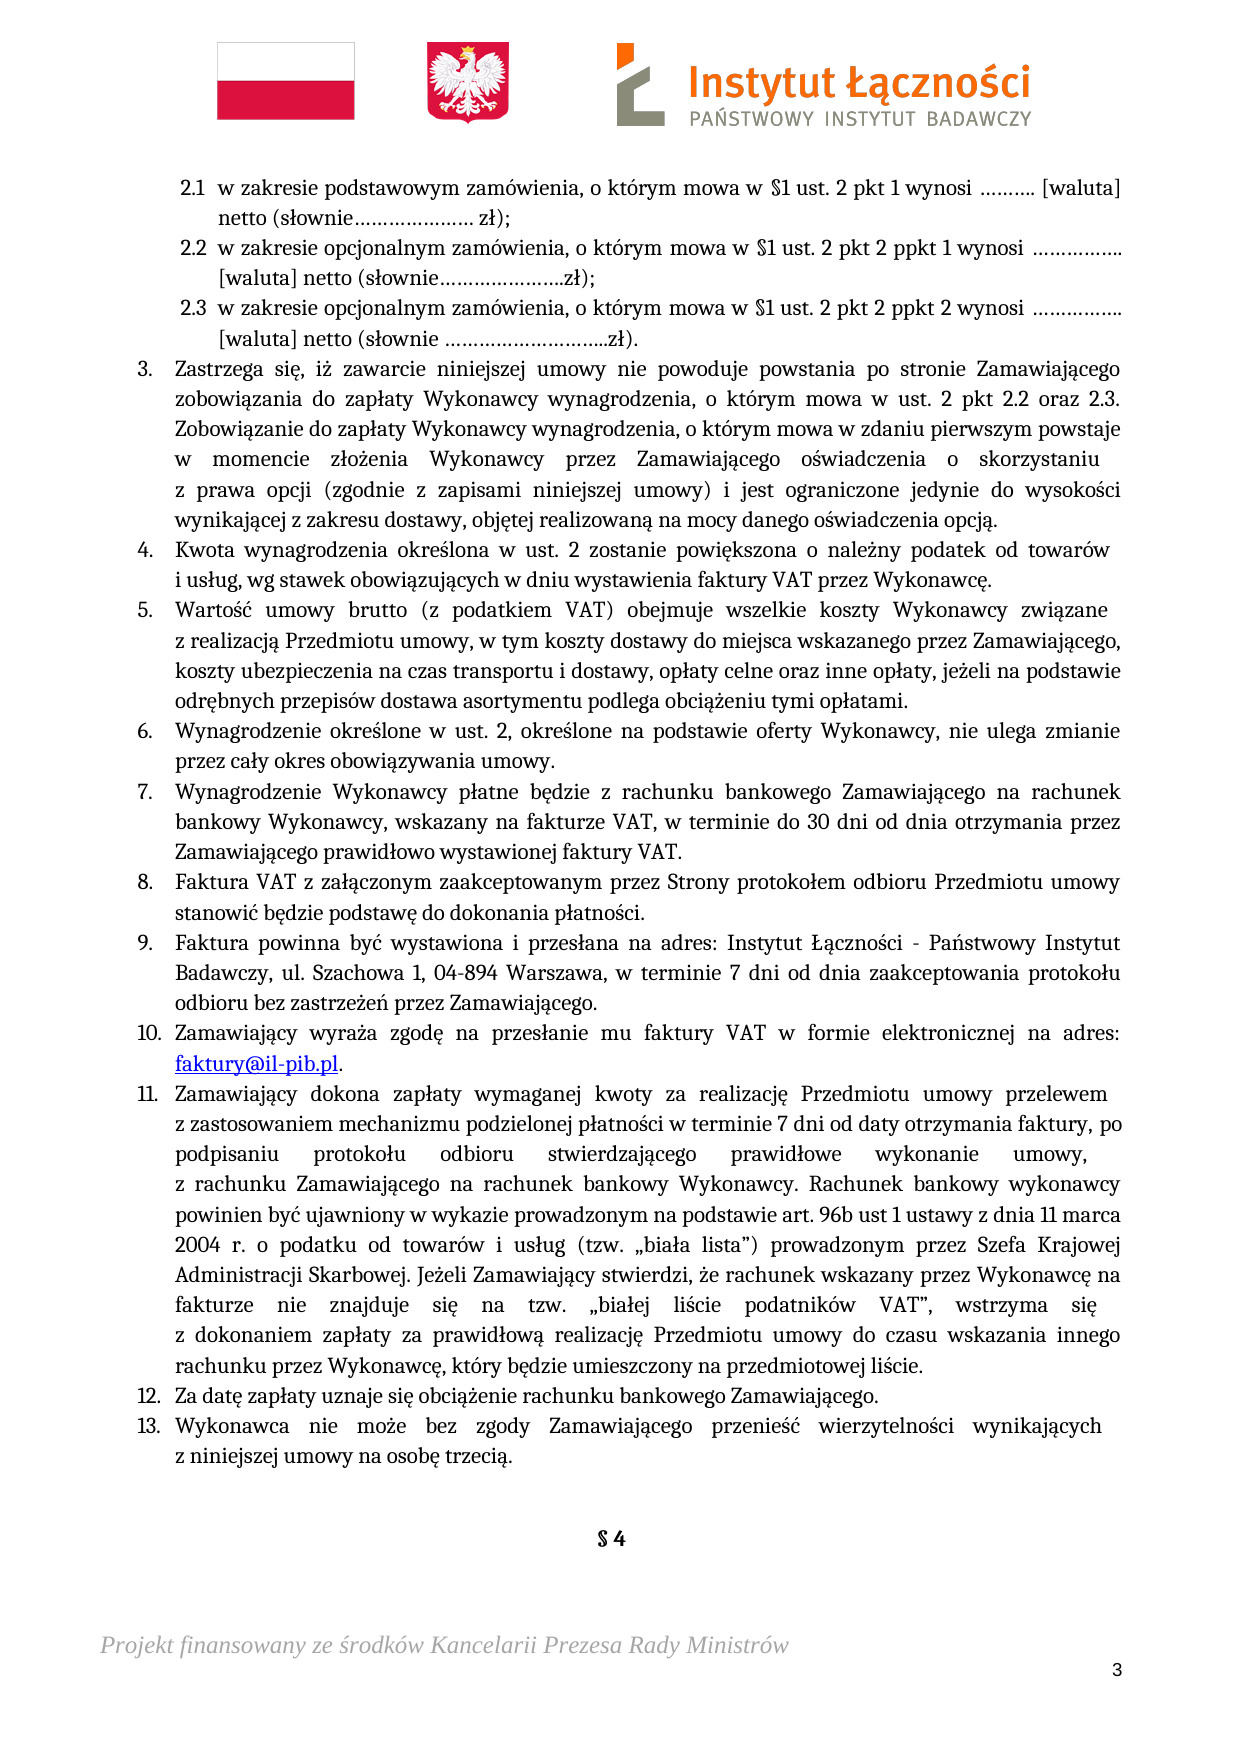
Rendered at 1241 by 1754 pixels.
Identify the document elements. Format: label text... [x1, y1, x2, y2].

list Zamawiający dokona zapłaty wymaganej kwoty za realizację Przedmiotu umowy przelewem z zastosowaniem mechanizmu podzielonej płatności w terminie 7 dni od daty otrzymania faktury, po podpisaniu protokołu odbioru stwierdzającego prawidłowe wykonanie umowy, z rachunku Zamawiającego na rachunek bankowy Wykonawcy. Rachunek bankowy wykonawcy powinien być ujawniony w wykazie prowadzonym na podstawie art. 96b ust 1 ustawy z dnia 11 marca 2004 r. o podatku od towarów i usług (tzw. „biała lista”) prowadzonym przez Szefa Krajowej Administracji Skarbowej. Jeżeli Zamawiający stwierdzi, że rachunek wskazany przez Wykonawcę na fakturze nie znajduje się na tzw. „białej liście podatników VAT”, wstrzyma się z dokonaniem zapłaty za prawidłową realizację Przedmiotu umowy do czasu wskazania innego rachunku przez Wykonawcę, który będzie umieszczony na przedmiotowej liście. [137, 1081, 1122, 1379]
list Kwota wynagrodzenia określona w ust. 2 zostanie powiększona o należny podatek od towarów i usług, wg stawek obowiązujących w dniu wystawienia faktury VAT przez Wykonawcę. [137, 537, 1122, 593]
list Wynagrodzenie Wykonawcy płatne będzie z rachunku bankowego Zamawiającego na rachunek bankowy Wykonawcy, wskazany na fakturze VAT, w terminie do 30 dni od dnia otrzymania przez Zamawiającego prawidłowo wystawionej faktury VAT. [137, 778, 1122, 865]
list Faktura VAT z załączonym zaakceptowanym przez Strony protokołem odbioru Przedmiotu umowy stanowić będzie podstawę do dokonania płatności. [137, 869, 1122, 926]
picture [217, 42, 509, 124]
list Wartość umowy brutto (z podatkiem VAT) obejmuje wszelkie koszty Wykonawcy związane z realizacją Przedmiotu umowy, w tym koszty dostawy do miejsca wskazanego przez Zamawiającego, koszty ubezpieczenia na czas transportu i dostawy, opłaty celne oraz inne opłaty, jeżeli na podstawie odrębnych przepisów dostawa asortymentu podlega obciążeniu tymi opłatami. [137, 597, 1122, 714]
list Zastrzega się, iż zawarcie niniejszej umowy nie powoduje powstania po stronie Zamawiającego zobowiązania do zapłaty Wykonawcy wynagrodzenia, o którym mowa w ust. 2 pkt 2.2 oraz 2.3. Zobowiązanie do zapłaty Wykonawcy wynagrodzenia, o którym mowa w zdaniu pierwszym powstaje w momencie złożenia Wykonawcy przez Zamawiającego oświadczenia o skorzystaniu z prawa opcji (zgodnie z zapisami niniejszej umowy) i jest ograniczone jedynie do wysokości wynikającej z zakresu dostawy, objętej realizowaną na mocy danego oświadczenia opcją. [137, 356, 1122, 533]
list w zakresie opcjonalnym zamówienia, o którym mowa w §1 ust. 2 pkt 2 ppkt 1 wynosi …………….[waluta] netto (słownie………………….zł); [180, 235, 1122, 291]
list Za datę zapłaty uznaje się obciążenie rachunku bankowego Zamawiającego. [137, 1383, 1122, 1409]
list Faktura powinna być wystawiona i przesłana na adres: Instytut Łączności - Państwowy Instytut Badawczy, ul. Szachowa 1, 04-894 Warszawa, w terminie 7 dni od dnia zaakceptowania protokołu odbioru bez zastrzeżeń przez Zamawiającego. [137, 929, 1122, 1016]
list Wykonawca nie może bez zgody Zamawiającego przenieść wierzytelności wynikających z niniejszej umowy na osobę trzecią. [137, 1413, 1122, 1469]
list Zamawiający wyraża zgodę na przesłanie mu faktury VAT w formie elektronicznej na adres: faktury@il-pib.pl. [137, 1020, 1122, 1077]
text § 4 [100, 1526, 1122, 1552]
picture [587, 20, 1061, 150]
list w zakresie podstawowym zamówienia, o którym mowa w §1 ust. 2 pkt 1 wynosi ………. [waluta] netto (słownie………………… zł); [180, 174, 1122, 231]
list w zakresie opcjonalnym zamówienia, o którym mowa w §1 ust. 2 pkt 2 ppkt 2 wynosi …………….[waluta] netto (słownie ………………………..zł). [180, 295, 1122, 352]
list Wynagrodzenie określone w ust. 2, określone na podstawie oferty Wykonawcy, nie ulega zmianie przez cały okres obowiązywania umowy. [137, 718, 1122, 774]
